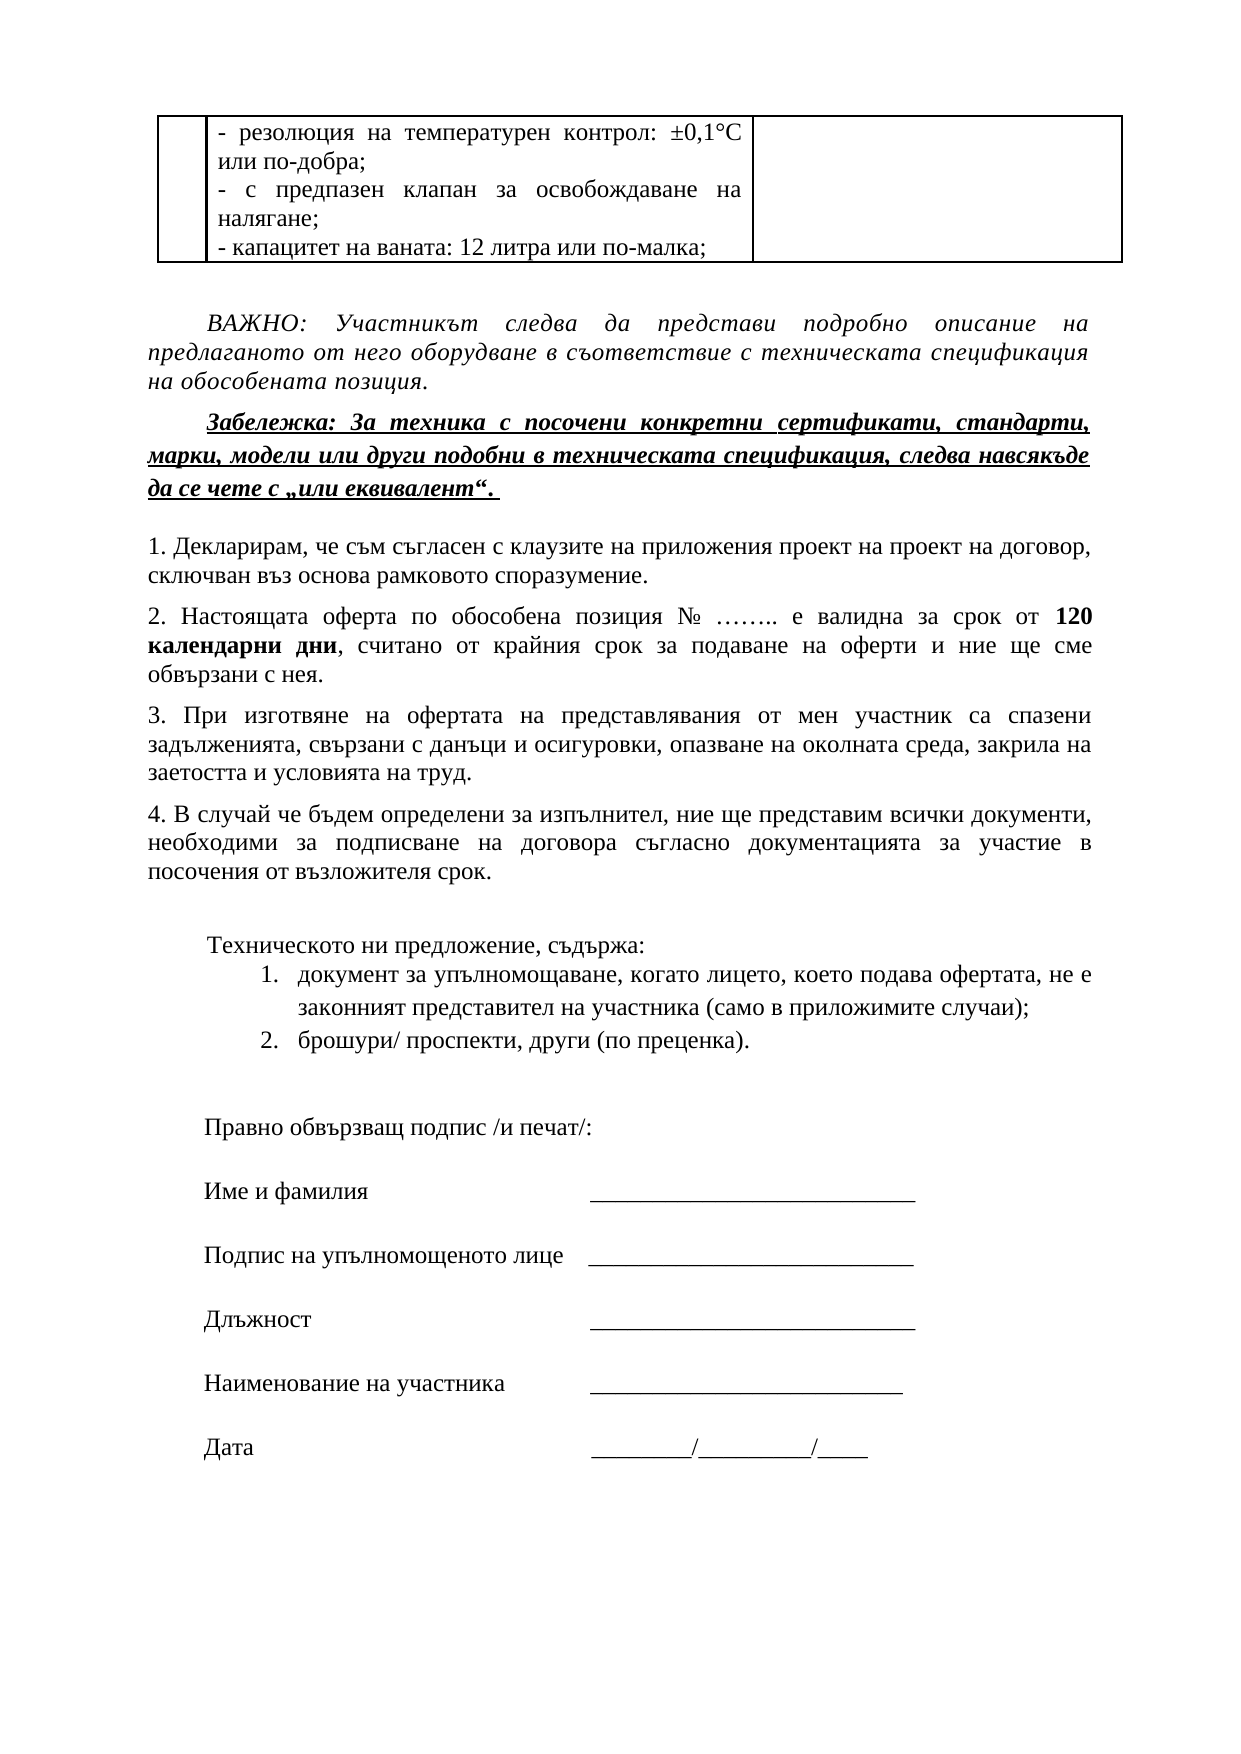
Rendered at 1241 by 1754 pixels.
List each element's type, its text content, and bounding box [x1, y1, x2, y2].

table_cell [754, 117, 1121, 261]
text Забележка: За техника с посочени конкретни сертификати, стандарти, марки, модели или други подобни в техническата спецификация, следва навсякъде да се чете с „или еквивалент“. [148, 407, 1093, 502]
text 1. Декларирам, че съм съгласен с клаузите на приложения проект на проект на договор, сключван въз основа рамковото споразумение. [148, 531, 1093, 589]
text Подпис на упълномощеното лице __________________________ [148, 1240, 1093, 1269]
text 3. При изготвяне на офертата на представлявания от мен участник са спазени задълженията, свързани с данъци и осигуровки, опазване на околната среда, закрила на заетостта и условията на труд. [148, 700, 1093, 786]
text Име и фамилия __________________________ [148, 1176, 1093, 1205]
text Техническото ни предложение, съдържа: [148, 931, 1093, 959]
list документ за упълномощаване, когато лицето, което подава офертата, не е законният представител на участника (само в приложимите случаи); [260, 959, 1093, 1021]
text ВАЖНО: Участникът следва да представи подробно описание на предлаганото от него оборудване в съответствие с техническата спецификация на обособената позиция. [148, 308, 1093, 395]
text Дата ________/_________/____ [148, 1432, 1093, 1461]
text 2. Настоящата оферта по обособена позиция № …….. е валидна за срок от 120 календарни дни, считано от крайния срок за подаване на оферти и ние ще сме обвързани с нея. [148, 601, 1093, 687]
list брошури/ проспекти, други (по преценка). [260, 1025, 1093, 1054]
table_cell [208, 117, 752, 261]
text Наименование на участника _________________________ [148, 1368, 1093, 1397]
table_cell 1 [159, 117, 205, 261]
text Длъжност __________________________ [148, 1304, 1093, 1333]
text 4. В случай че бъдем определени за изпълнител, ние ще представим всички документи, необходими за подписване на договора съгласно документацията за участие в посочения от възложителя срок. [148, 799, 1093, 885]
text Правно обвързващ подпис /и печат/: [148, 1112, 1093, 1141]
